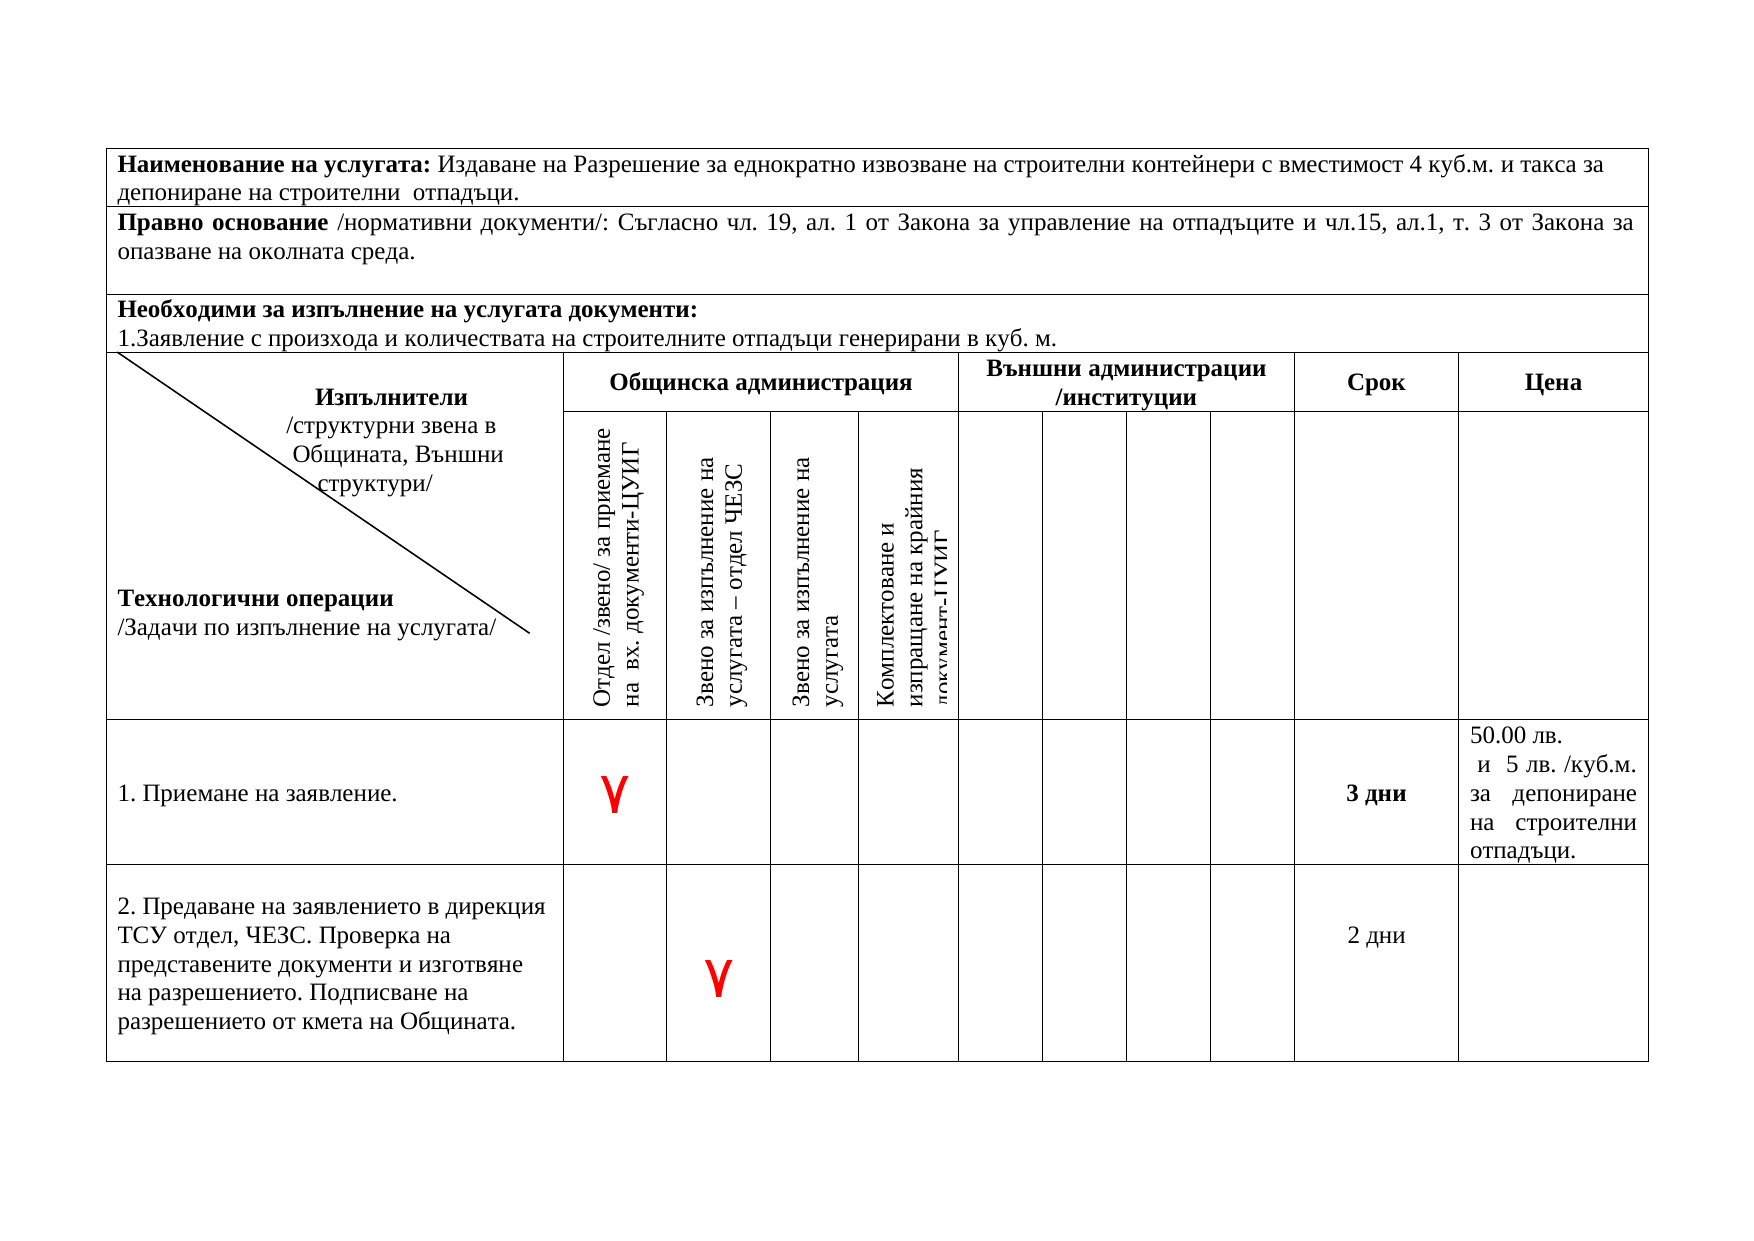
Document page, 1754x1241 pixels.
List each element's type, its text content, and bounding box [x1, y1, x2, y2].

table_cell Отдел /звено/ за приемане на вх. документи-ЦУИГ [564, 412, 666, 719]
table_cell [1127, 412, 1210, 719]
table_cell Звено за изпълнение на услугата – отдел ЧЕЗС [667, 412, 770, 719]
table_cell [1211, 412, 1294, 719]
table_cell ۷ [667, 865, 770, 1061]
table_cell [1295, 412, 1458, 719]
table_cell [959, 720, 1042, 864]
table_cell [1459, 412, 1648, 719]
table_cell Външни администрации /институции [959, 353, 1294, 411]
table_cell [667, 720, 770, 864]
table_header Наименование на услугата: Издаване на Разрешение за еднократно извозване на строителни контейнери с вместимост 4 куб.м. и такса за депониране на строителни отпадъци. [107, 149, 1648, 206]
table_cell [1127, 865, 1210, 1061]
table_cell Необходими за изпълнение на услугата документи: 1.Заявление с произхода и количествата на строителните отпадъци генерирани в куб. м. [107, 295, 1648, 352]
table_cell Срок [1295, 353, 1458, 411]
table_cell 3 дни [1295, 720, 1458, 864]
table_cell Звено за изпълнение на услугата [771, 412, 858, 719]
table_cell [1211, 720, 1294, 864]
table_cell Общинска администрация [564, 353, 958, 411]
table_cell 50.00 лв. и 5 лв. /куб.м. за депониране на строителни отпадъци. [1459, 720, 1648, 864]
table_cell 2. Предаване на заявлението в дирекция ТСУ отдел, ЧЕЗС. Проверка на представените документи и изготвяне на разрешението. Подписване на разрешението от кмета на Общината. [107, 865, 563, 1061]
table_cell [1211, 865, 1294, 1061]
table_cell [959, 412, 1042, 719]
table_cell [959, 865, 1042, 1061]
table_cell [1459, 865, 1648, 1061]
table_cell Цена [1459, 353, 1648, 411]
table_cell ۷ [564, 720, 666, 864]
table_cell [1043, 412, 1126, 719]
table_cell 1. Приемане на заявление. [107, 720, 563, 864]
table_cell [564, 865, 666, 1061]
table_cell Изпълнители /структурни звена в Общината, Външни структури/ Технологични операции /Задачи по изпълнение на услугата/ [107, 353, 563, 719]
table_cell Комплектоване и изпращане на крайния документ-ЦУИГ [859, 412, 958, 719]
table_cell [1043, 720, 1126, 864]
table_cell [859, 865, 958, 1061]
table_cell Правно основание /нормативни документи/: Съгласно чл. 19, ал. 1 от Закона за управление на отпадъците и чл.15, ал.1, т. 3 от Закона за опазване на околната среда. [107, 207, 1648, 293]
table_cell [1127, 720, 1210, 864]
table_cell 2 дни [1295, 865, 1458, 1061]
table_cell [771, 865, 858, 1061]
table_cell [1043, 865, 1126, 1061]
table_cell [771, 720, 858, 864]
table_cell [859, 720, 958, 864]
